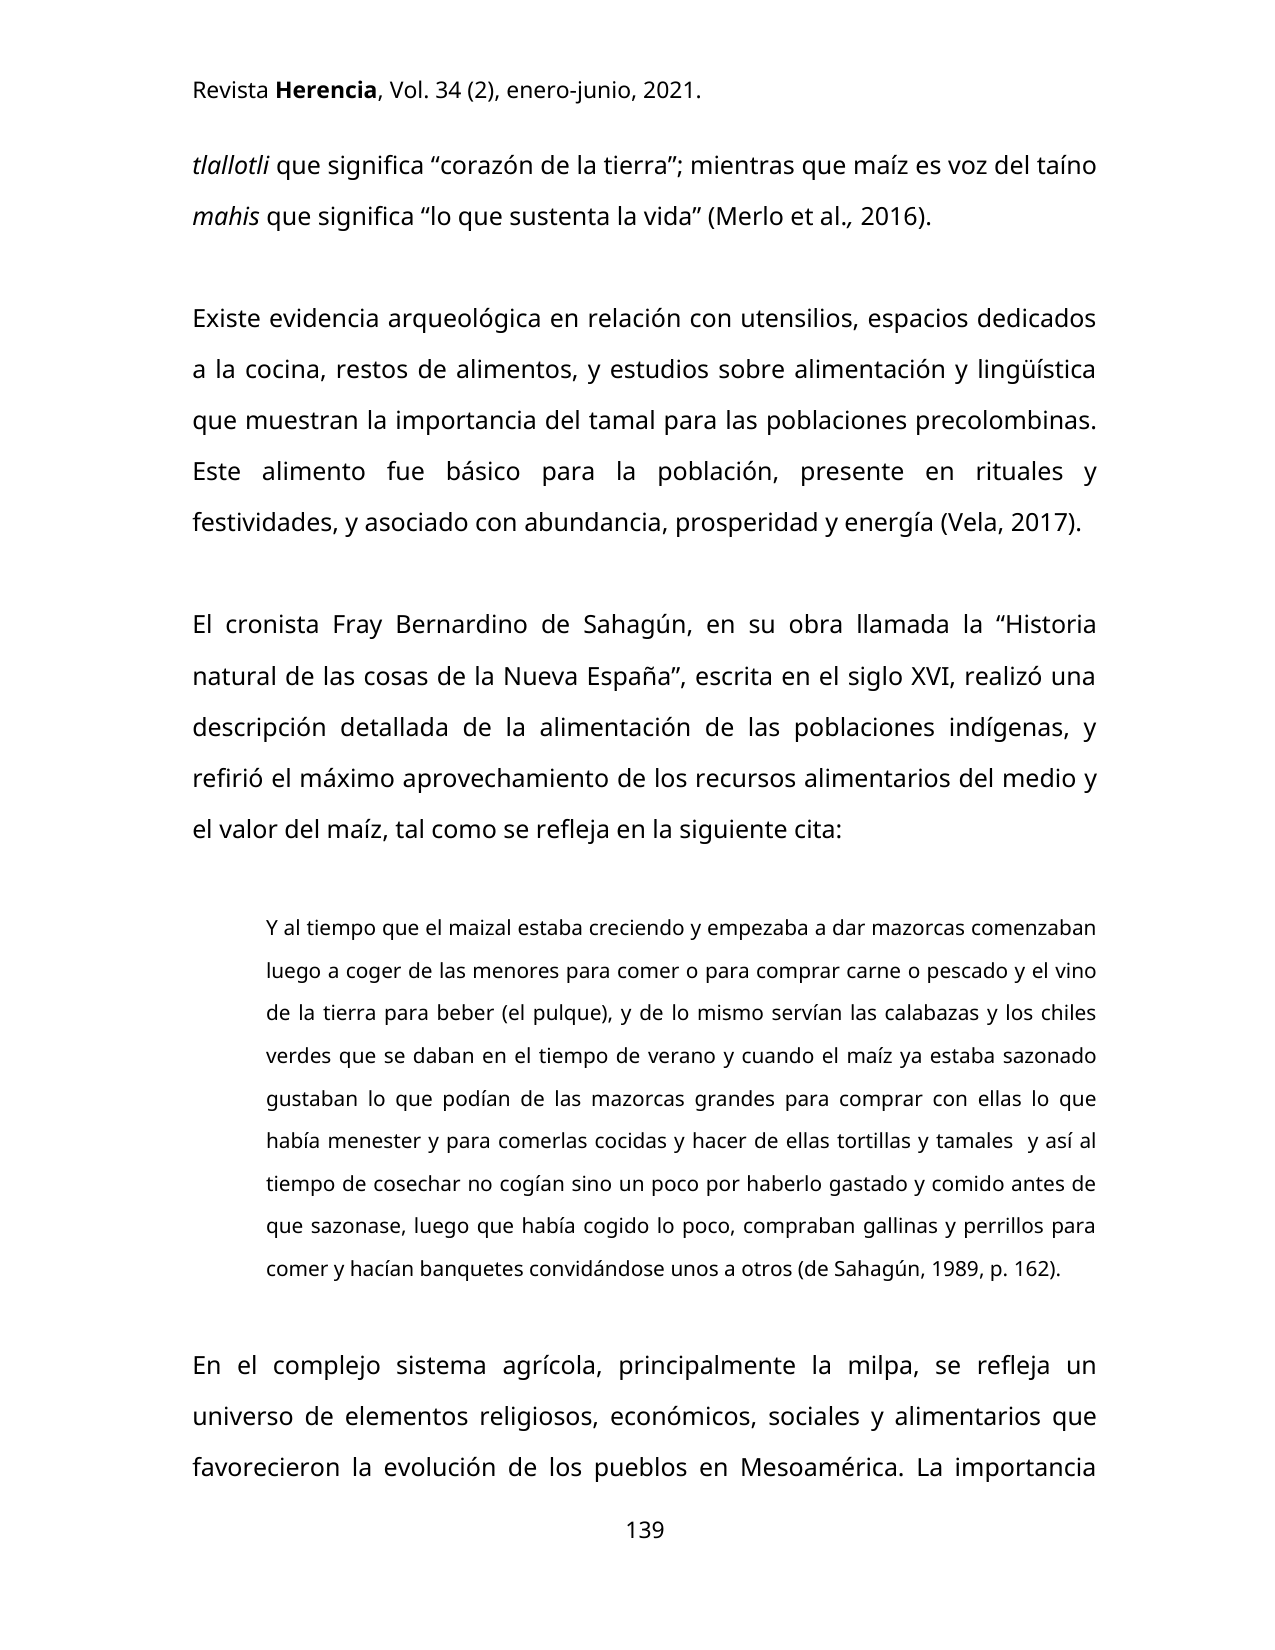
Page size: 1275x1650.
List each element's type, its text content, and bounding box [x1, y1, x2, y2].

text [192, 148, 1098, 233]
text Y al tiempo que el maizal estaba creciendo y empezaba a dar mazorcas comenzaban luego a coger de las menores para comer o para comprar carne o pescado y el vino de la tierra para beber (el pulque), y de lo mismo servían las calabazas y los chiles verdes que se daban en el tiempo de verano y cuando el maíz ya estaba sazonado gustaban lo que podían de las mazorcas grandes para comprar con ellas lo que había menester y para comerlas cocidas y hacer de ellas tortillas y tamales y así al tiempo de cosechar no cogían sino un poco por haberlo gastado y comido antes de que sazonase, luego que había cogido lo poco, compraban gallinas y perrillos para comer y hacían banquetes convidándose unos a otros (de Sahagún, 1989, p. 162). [266, 913, 1098, 1283]
text Existe evidencia arqueológica en relación con utensilios, espacios dedicados a la cocina, restos de alimentos, y estudios sobre alimentación y lingüística que muestran la importancia del tamal para las poblaciones precolombinas. Este alimento fue básico para la población, presente en rituales y festividades, y asociado con abundancia, prosperidad y energía (Vela, 2017). [192, 301, 1098, 539]
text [192, 1348, 1098, 1484]
text El cronista Fray Bernardino de Sahagún, en su obra llamada la “Historia natural de las cosas de la Nueva España”, escrita en el siglo XVI, realizó una descripción detallada de la alimentación de las poblaciones indígenas, y refirió el máximo aprovechamiento de los recursos alimentarios del medio y el valor del maíz, tal como se refleja en la siguiente cita: [192, 607, 1098, 845]
